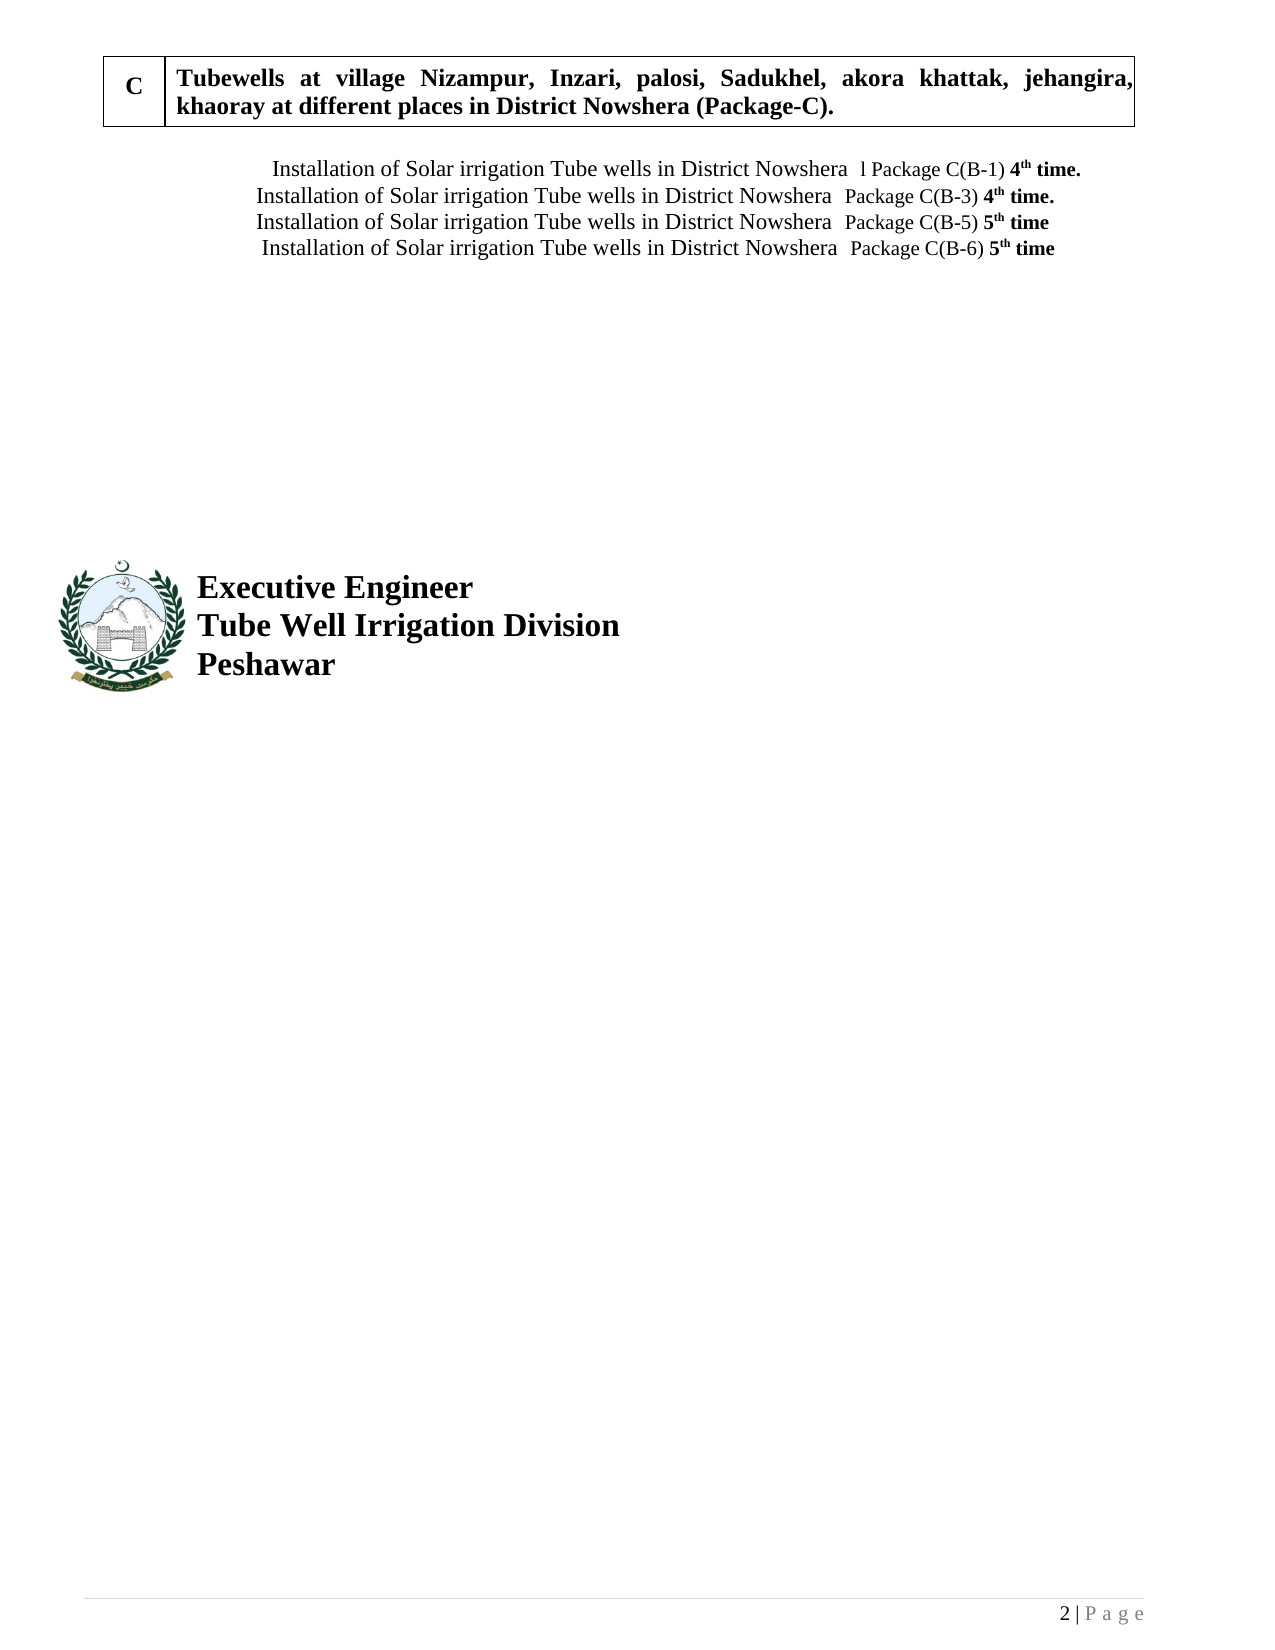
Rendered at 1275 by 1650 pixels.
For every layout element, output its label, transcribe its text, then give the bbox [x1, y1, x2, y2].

text Installation of Solar irrigation Tube wells in District Nowshera Package C(B-3) 4th time. [84, 182, 1144, 208]
table_header C [104, 57, 164, 126]
picture [58, 560, 186, 692]
table_header Tubewells at village Nizampur, Inzari, palosi, Sadukhel, akora khattak, jehangira, khaoray at different places in District Nowshera (Package-C). [166, 57, 1134, 126]
text Tube Well Irrigation Division [159, 605, 1144, 644]
text Executive Engineer [159, 567, 1144, 605]
text Installation of Solar irrigation Tube wells in District Nowshera l Package C(B-1) 4th time. [84, 155, 1144, 182]
text Installation of Solar irrigation Tube wells in District Nowshera Package C(B-5) 5th time [84, 208, 1144, 234]
text Installation of Solar irrigation Tube wells in District Nowshera Package C(B-6) 5th time [84, 234, 1144, 261]
text Peshawar [84, 644, 1144, 682]
